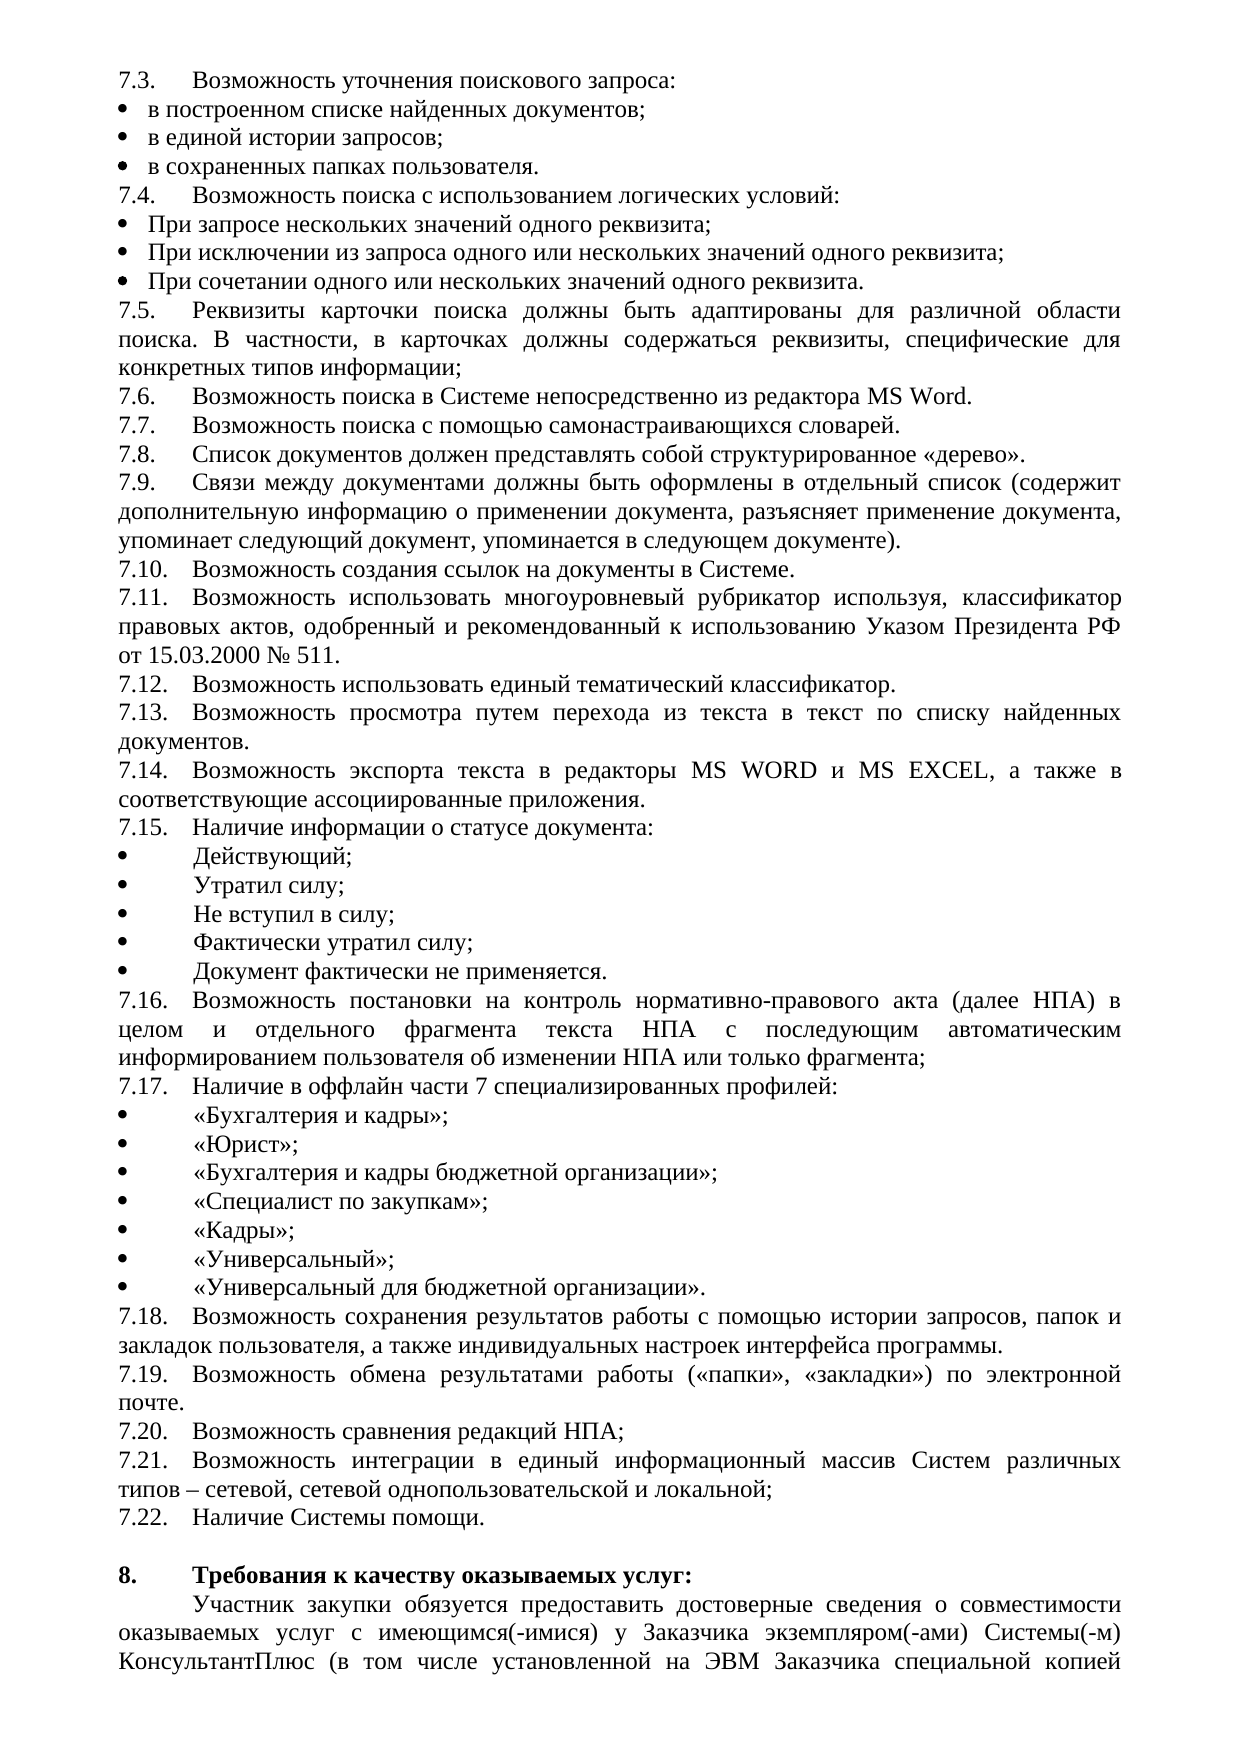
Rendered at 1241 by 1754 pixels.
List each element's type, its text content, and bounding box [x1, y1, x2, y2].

list «Бухгалтерия и кадры бюджетной организации»; [118, 1157, 1122, 1186]
list «Бухгалтерия и кадры»; [118, 1100, 1122, 1129]
text 7.9. Связи между документами должны быть оформлены в отдельный список (содержит дополнительную информацию о применении документа, разъясняет применение документа, упоминает следующий документ, упоминается в следующем документе). [118, 467, 1122, 554]
text 8. Требования к качеству оказываемых услуг: [118, 1560, 1122, 1589]
list в построенном списке найденных документов; [118, 94, 1122, 122]
list «Универсальный»; [118, 1244, 1122, 1272]
list Не вступил в силу; [118, 899, 1122, 927]
list Утратил силу; [118, 870, 1122, 899]
text 7.18. Возможность сохранения результатов работы с помощью истории запросов, папок и закладок пользователя, а также индивидуальных настроек интерфейса программы. [118, 1301, 1122, 1359]
text 7.5. Реквизиты карточки поиска должны быть адаптированы для различной области поиска. В частности, в карточках должны содержаться реквизиты, специфические для конкретных типов информации; [118, 295, 1122, 381]
text 7.17. Наличие в оффлайн части 7 специализированных профилей: [118, 1071, 1122, 1100]
text 7.16. Возможность постановки на контроль нормативно-правового акта (далее НПА) в целом и отдельного фрагмента текста НПА с последующим автоматическим информированием пользователя об изменении НПА или только фрагмента; [118, 985, 1122, 1071]
text 7.13. Возможность просмотра путем перехода из текста в текст по списку найденных документов. [118, 697, 1122, 755]
list При сочетании одного или нескольких значений одного реквизита. [118, 266, 1122, 295]
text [118, 1589, 1122, 1675]
list в сохраненных папках пользователя. [118, 151, 1122, 180]
text 7.7. Возможность поиска с помощью самонастраивающихся словарей. [118, 410, 1122, 439]
text 7.6. Возможность поиска в Системе непосредственно из редактора MS Word. [118, 381, 1122, 410]
text 7.15. Наличие информации о статусе документа: [118, 812, 1122, 841]
text 7.8. Список документов должен представлять собой структурированное «дерево». [118, 439, 1122, 467]
text 7.4. Возможность поиска с использованием логических условий: [118, 180, 1122, 209]
text 7.12. Возможность использовать единый тематический классификатор. [118, 669, 1122, 697]
list «Юрист»; [118, 1129, 1122, 1157]
list Документ фактически не применяется. [118, 956, 1122, 985]
list При исключении из запроса одного или нескольких значений одного реквизита; [118, 237, 1122, 266]
list «Кадры»; [118, 1215, 1122, 1244]
text 7.21. Возможность интеграции в единый информационный массив Систем различных типов – сетевой, сетевой однопользовательской и локальной; [118, 1445, 1122, 1502]
text 7.19. Возможность обмена результатами работы («папки», «закладки») по электронной почте. [118, 1359, 1122, 1416]
list Фактически утратил силу; [118, 927, 1122, 956]
text 7.3. Возможность уточнения поискового запроса: [118, 65, 1122, 94]
list в единой истории запросов; [118, 122, 1122, 151]
list При запросе нескольких значений одного реквизита; [118, 209, 1122, 237]
list «Универсальный для бюджетной организации». [118, 1272, 1122, 1301]
text 7.14. Возможность экспорта текста в редакторы MS WORD и MS EXCEL, а также в соответствующие ассоциированные приложения. [118, 755, 1122, 812]
text 7.22. Наличие Системы помощи. [118, 1502, 1122, 1531]
text 7.11. Возможность использовать многоуровневый рубрикатор используя, классификатор правовых актов, одобренный и рекомендованный к использованию Указом Президента РФ от 15.03.2000 № 511. [118, 582, 1122, 669]
list Действующий; [118, 841, 1122, 870]
list «Специалист по закупкам»; [118, 1186, 1122, 1215]
text 7.20. Возможность сравнения редакций НПА; [118, 1416, 1122, 1445]
text 7.10. Возможность создания ссылок на документы в Системе. [118, 554, 1122, 582]
